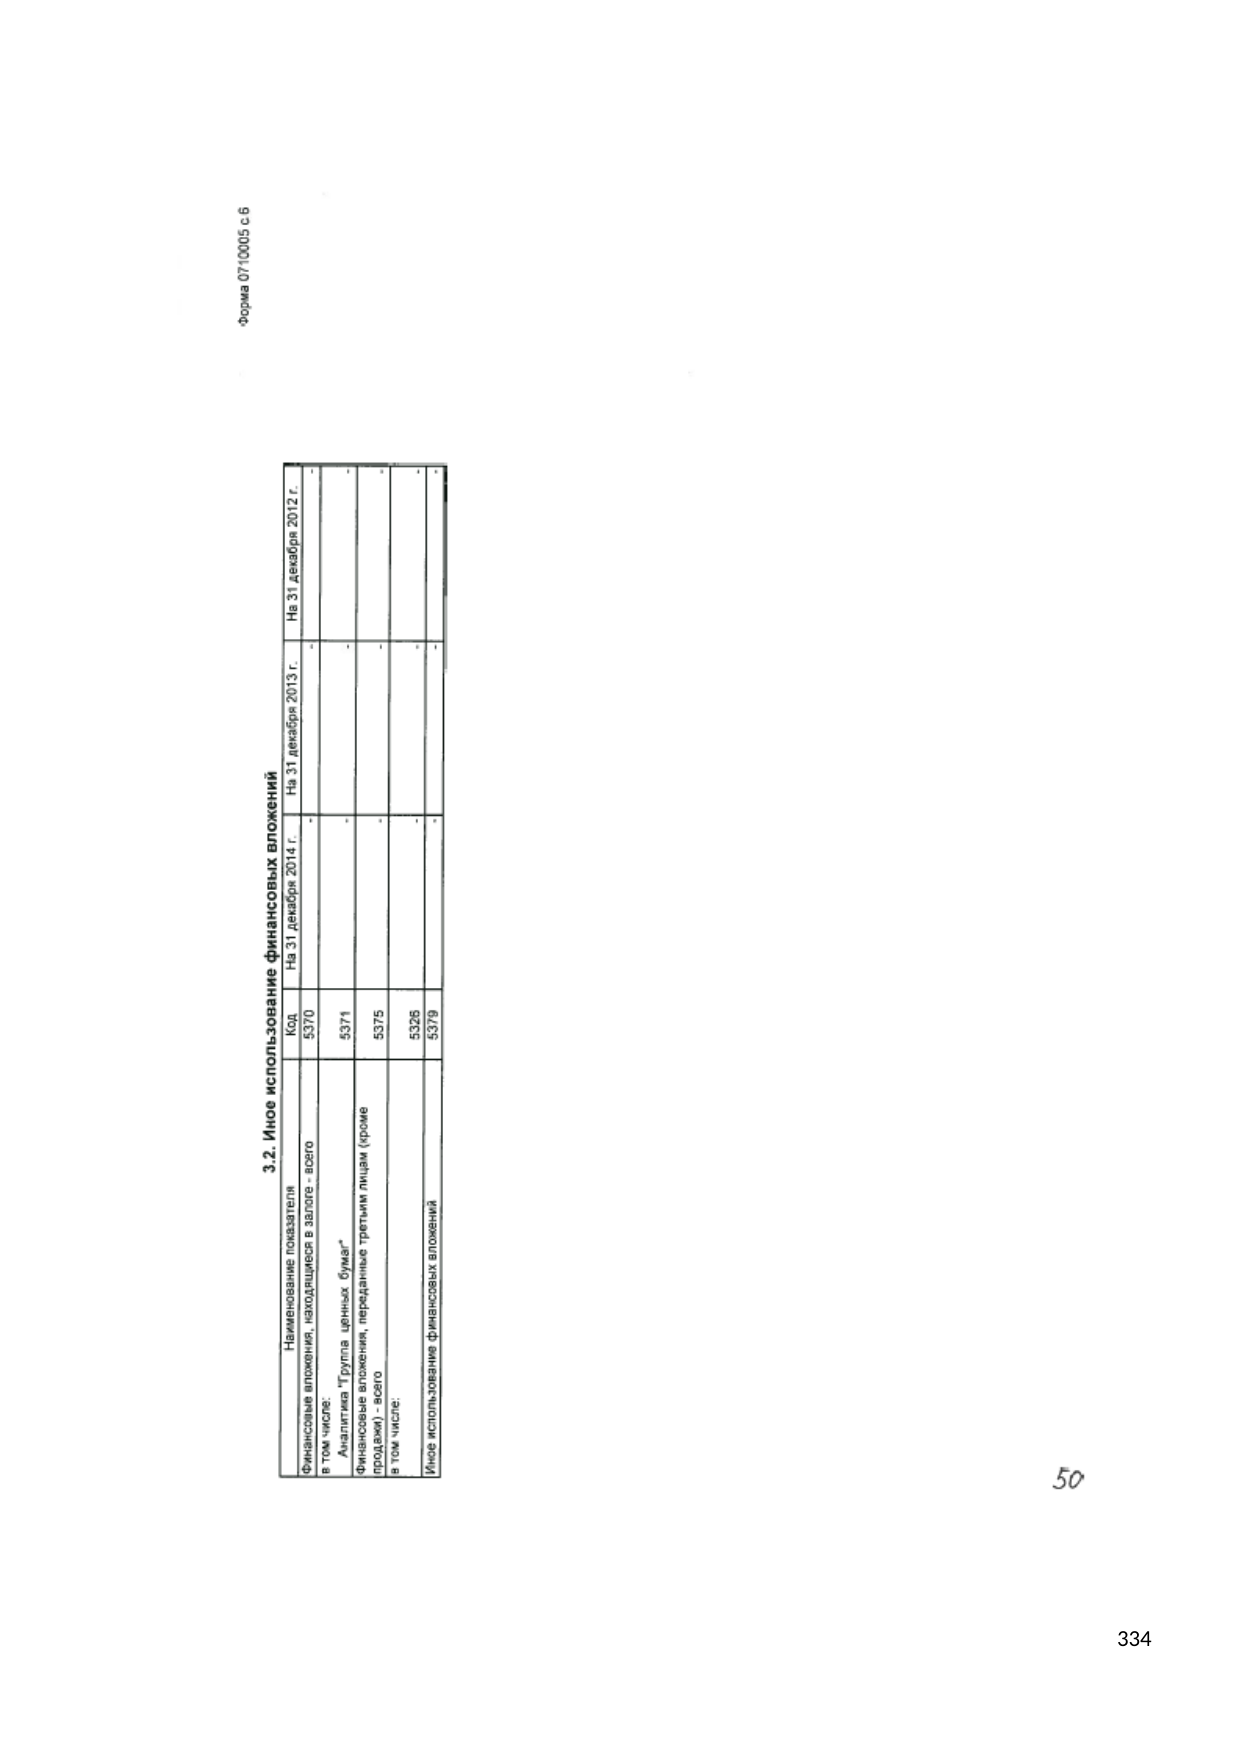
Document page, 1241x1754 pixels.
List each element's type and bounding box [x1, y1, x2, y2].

picture [177, 165, 1135, 1519]
